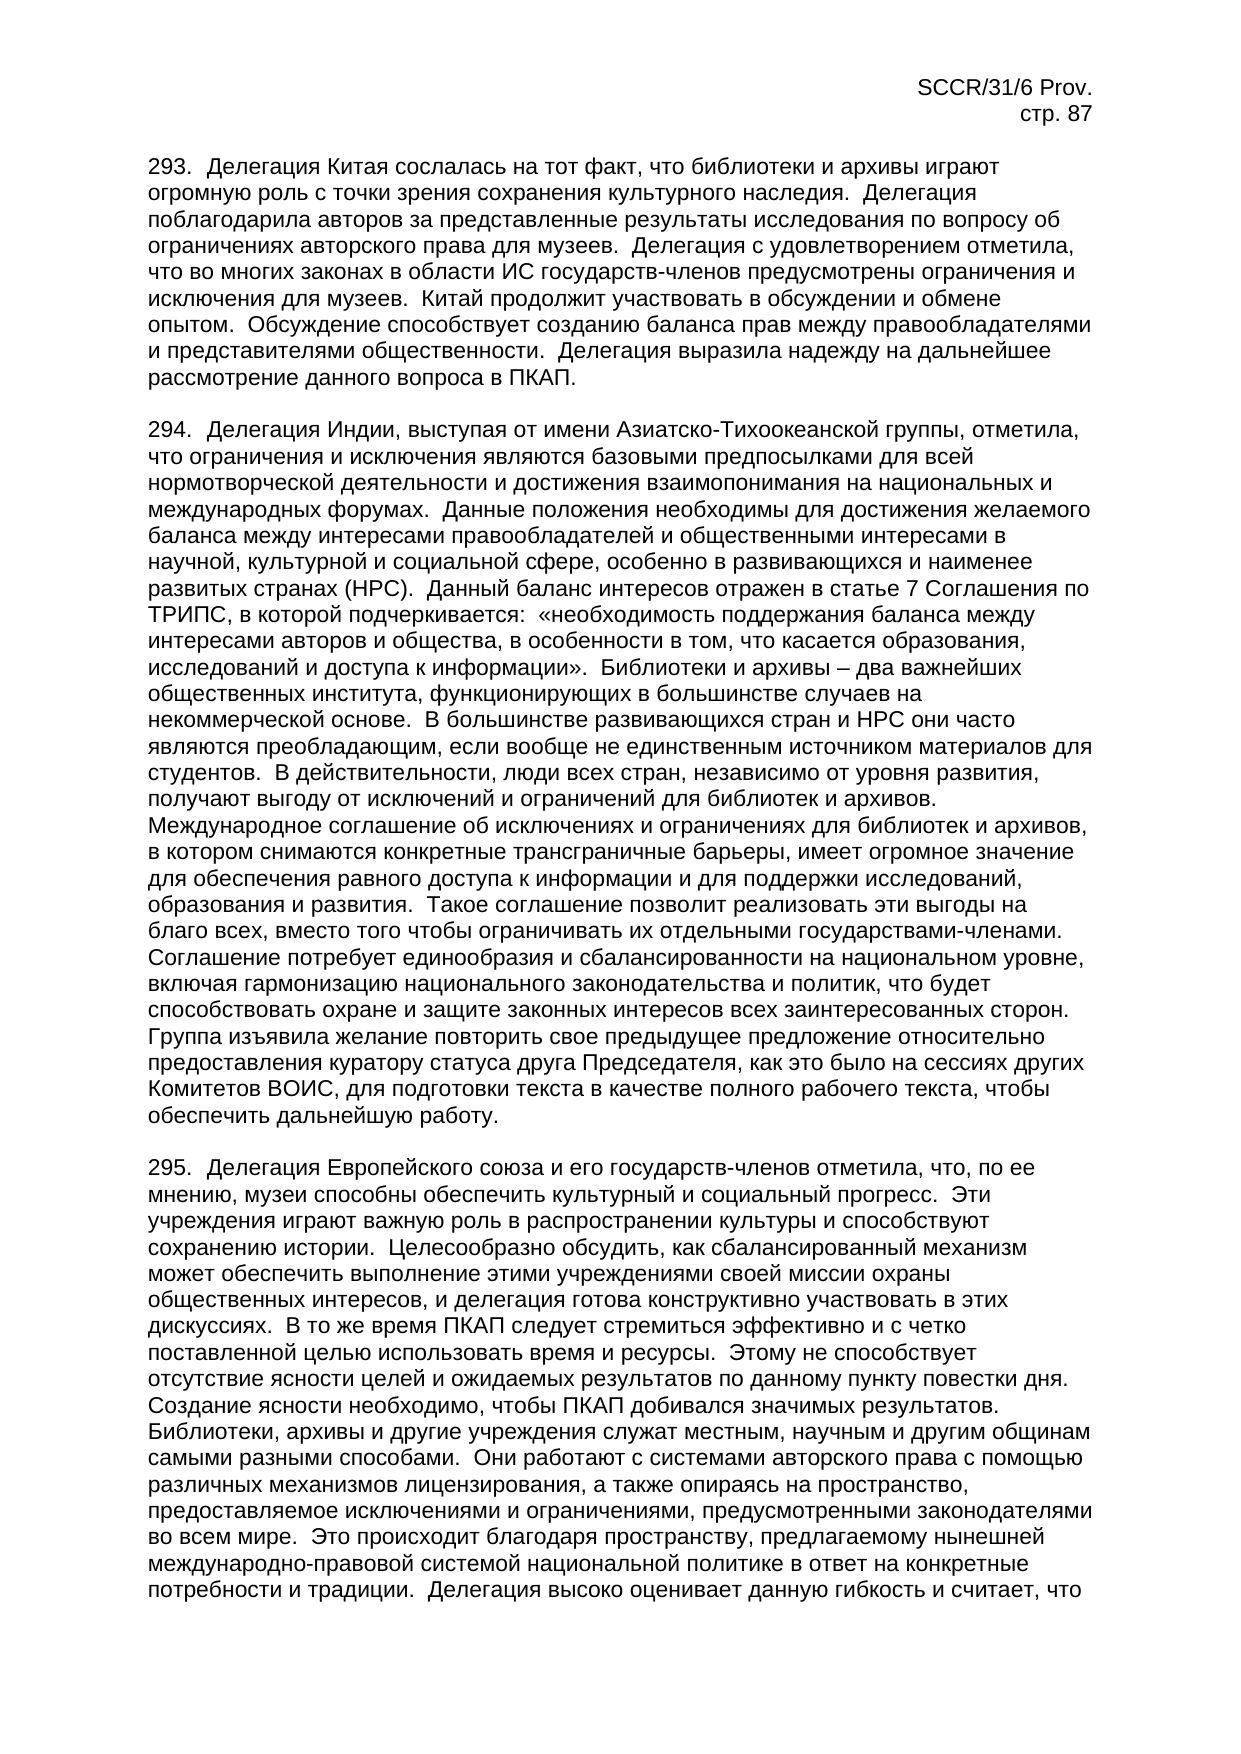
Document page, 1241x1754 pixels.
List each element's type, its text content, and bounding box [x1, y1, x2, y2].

list Делегация Китая сослалась на тот факт, что библиотеки и архивы играют огромную роль с точки зрения сохранения культурного наследия. Делегация поблагодарила авторов за представленные результаты исследования по вопросу об ограничениях авторского права для музеев. Делегация с удовлетворением отметила, что во многих законах в области ИС государств-членов предусмотрены ограничения и исключения для музеев. Китай продолжит участвовать в обсуждении и обмене опытом. Обсуждение способствует созданию баланса прав между правообладателями и представителями общественности. Делегация выразила надежду на дальнейшее рассмотрение данного вопроса в ПКАП. [148, 153, 1093, 390]
list Делегация Индии, выступая от имени Азиатско-Тихоокеанской группы, отметила, что ограничения и исключения являются базовыми предпосылками для всей нормотворческой деятельности и достижения взаимопонимания на национальных и международных форумах. Данные положения необходимы для достижения желаемого баланса между интересами правообладателей и общественными интересами в научной, культурной и социальной сфере, особенно в развивающихся и наименее развитых странах (НРС). Данный баланс интересов отражен в статье 7 Соглашения по ТРИПС, в которой подчеркивается: «необходимость поддержания баланса между интересами авторов и общества, в особенности в том, что касается образования, исследований и доступа к информации». Библиотеки и архивы – два важнейших общественных института, функционирующих в большинстве случаев на некоммерческой основе. В большинстве развивающихся стран и НРС они часто являются преобладающим, если вообще не единственным источником материалов для студентов. В действительности, люди всех стран, независимо от уровня развития, получают выгоду от исключений и ограничений для библиотек и архивов. Международное соглашение об исключениях и ограничениях для библиотек и архивов, в котором снимаются конкретные трансграничные барьеры, имеет огромное значение для обеспечения равного доступа к информации и для поддержки исследований, образования и развития. Такое соглашение позволит реализовать эти выгоды на благо всех, вместо того чтобы ограничивать их отдельными государствами-членами. Соглашение потребует единообразия и сбалансированности на национальном уровне, включая гармонизацию национального законодательства и политик, что будет способствовать охране и защите законных интересов всех заинтересованных сторон. Группа изъявила желание повторить свое предыдущее предложение относительно предоставления куратору статуса друга Председателя, как это было на сессиях других Комитетов ВОИС, для подготовки текста в качестве полного рабочего текста, чтобы обеспечить дальнейшую работу. [148, 416, 1093, 1128]
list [148, 1154, 1093, 1602]
